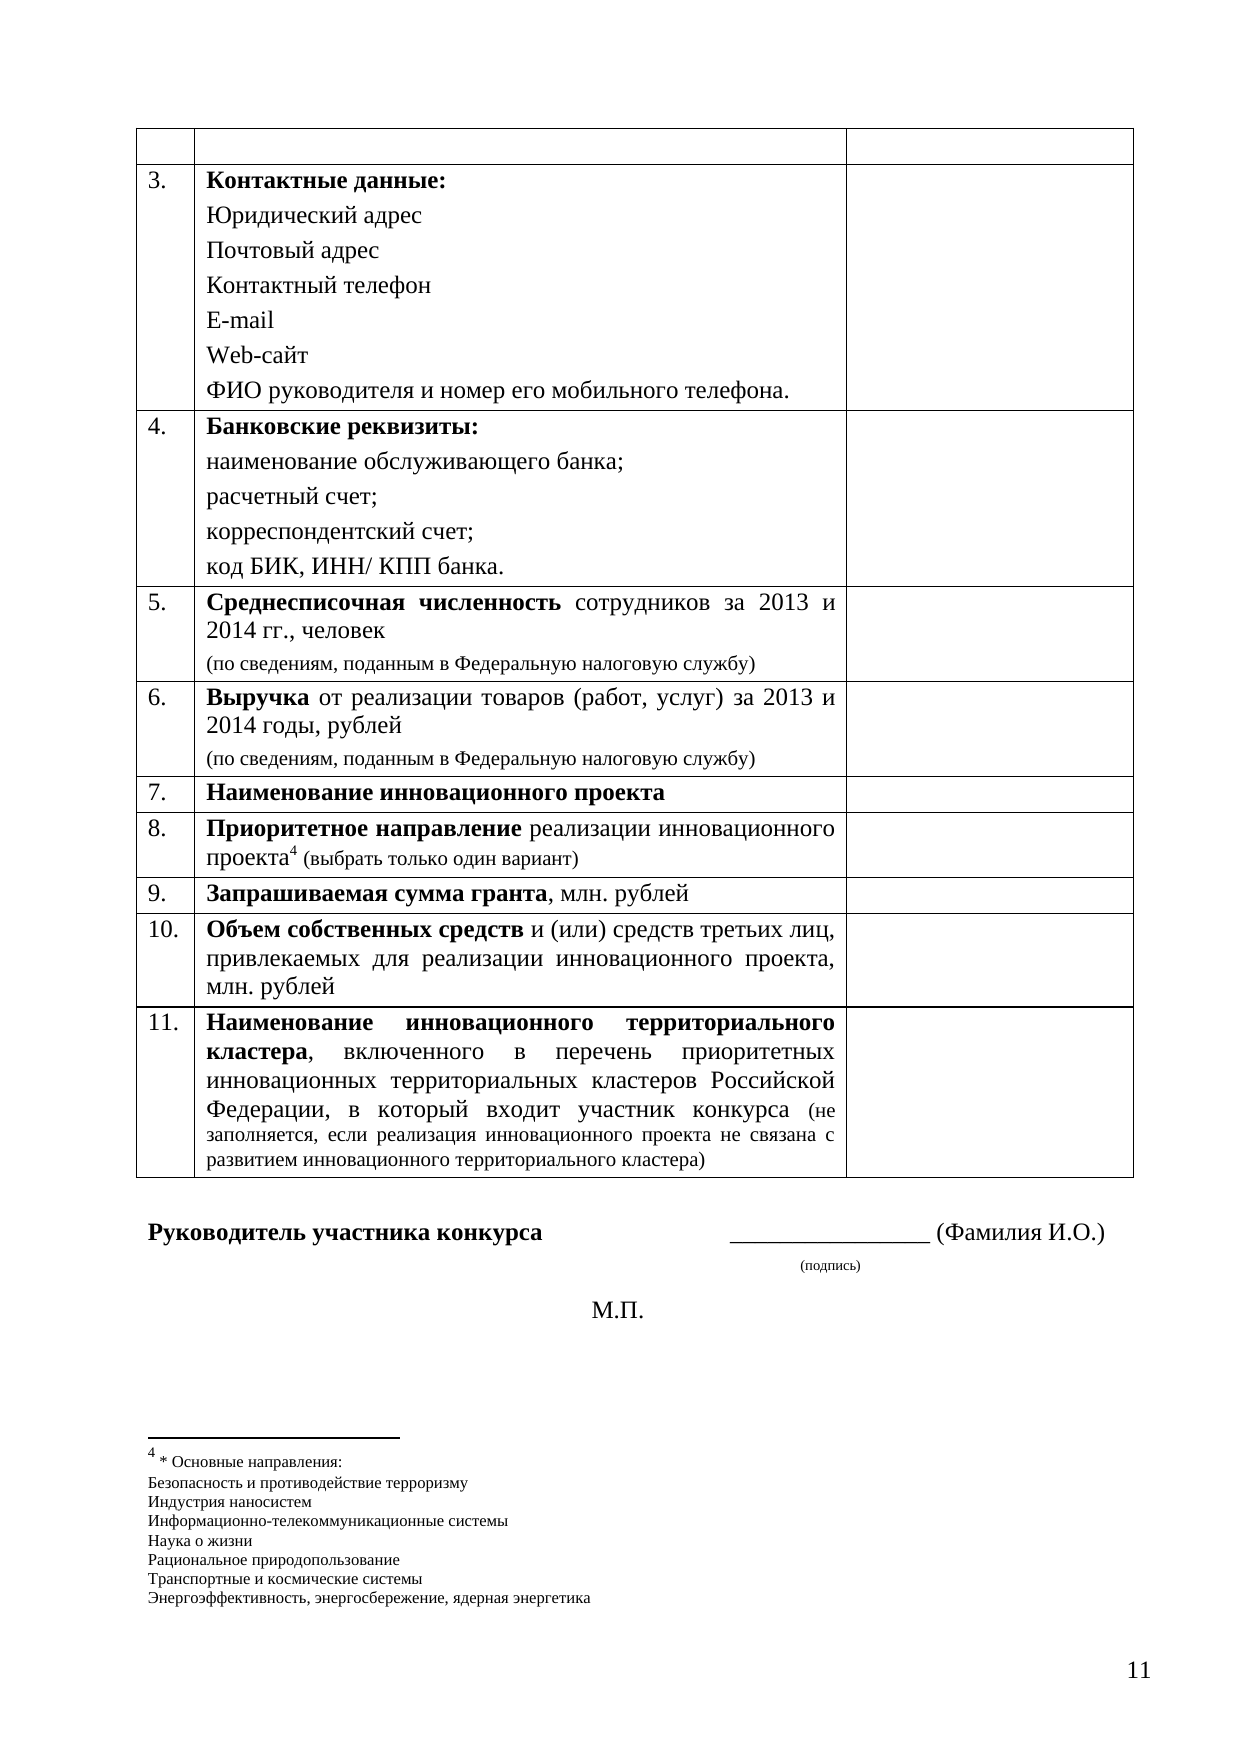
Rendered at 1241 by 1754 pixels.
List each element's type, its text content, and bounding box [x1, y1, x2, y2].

table_cell Приоритетное направление реализации инновационного проекта (выбрать только один вариант) [195, 813, 846, 877]
table_cell [847, 813, 1133, 877]
table_cell [847, 587, 1133, 681]
table_cell [137, 813, 194, 877]
table_cell [137, 682, 194, 776]
table_cell [137, 777, 194, 812]
table_cell [137, 878, 194, 913]
table_cell [847, 165, 1133, 410]
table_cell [195, 129, 846, 164]
table_cell [137, 1008, 194, 1177]
table_cell [847, 878, 1133, 913]
table_cell Контактные данные: Юридический адрес Почтовый адрес Контактный телефон E-mail Web-сайт ФИО руководителя и номер его мобильного телефона. [195, 165, 846, 410]
table_cell [137, 914, 194, 1006]
text Руководитель участника конкурса ________________ (Фамилия И.О.) [148, 1217, 1152, 1246]
table_cell Наименование инновационного территориального кластера, включенного в перечень приоритетных инновационных территориальных кластеров Российской Федерации, в который входит участник конкурса (не заполняется, если реализация инновационного проекта не связана с развитием инновационного территориального кластера) [195, 1008, 846, 1177]
table_cell Выручка от реализации товаров (работ, услуг) за 2013 и 2014 годы, рублей (по сведениям, поданным в Федеральную налоговую службу) [195, 682, 846, 776]
table_cell [847, 411, 1133, 586]
table_cell [847, 1008, 1133, 1177]
table_cell Банковские реквизиты: наименование обслуживающего банка; расчетный счет; корреспондентский счет; код БИК, ИНН/ КПП банка. [195, 411, 846, 586]
table_cell Запрашиваемая сумма гранта, млн. рублей [195, 878, 846, 913]
table_cell Среднесписочная численность сотрудников за 2013 и 2014 гг., человек (по сведениям, поданным в Федеральную налоговую службу) [195, 587, 846, 681]
table_cell [847, 129, 1133, 164]
table_cell [847, 682, 1133, 776]
table_cell [137, 411, 194, 586]
table_cell [137, 129, 194, 164]
table_cell [137, 165, 194, 410]
table_cell Объем собственных средств и (или) средств третьих лиц, привлекаемых для реализации инновационного проекта, млн. рублей [195, 914, 846, 1006]
table_cell [847, 777, 1133, 812]
table_cell Наименование инновационного проекта [195, 777, 846, 812]
table_cell [847, 914, 1133, 1006]
text (подпись) [753, 1256, 1152, 1285]
table_cell [137, 587, 194, 681]
text М.П. [148, 1296, 1152, 1324]
